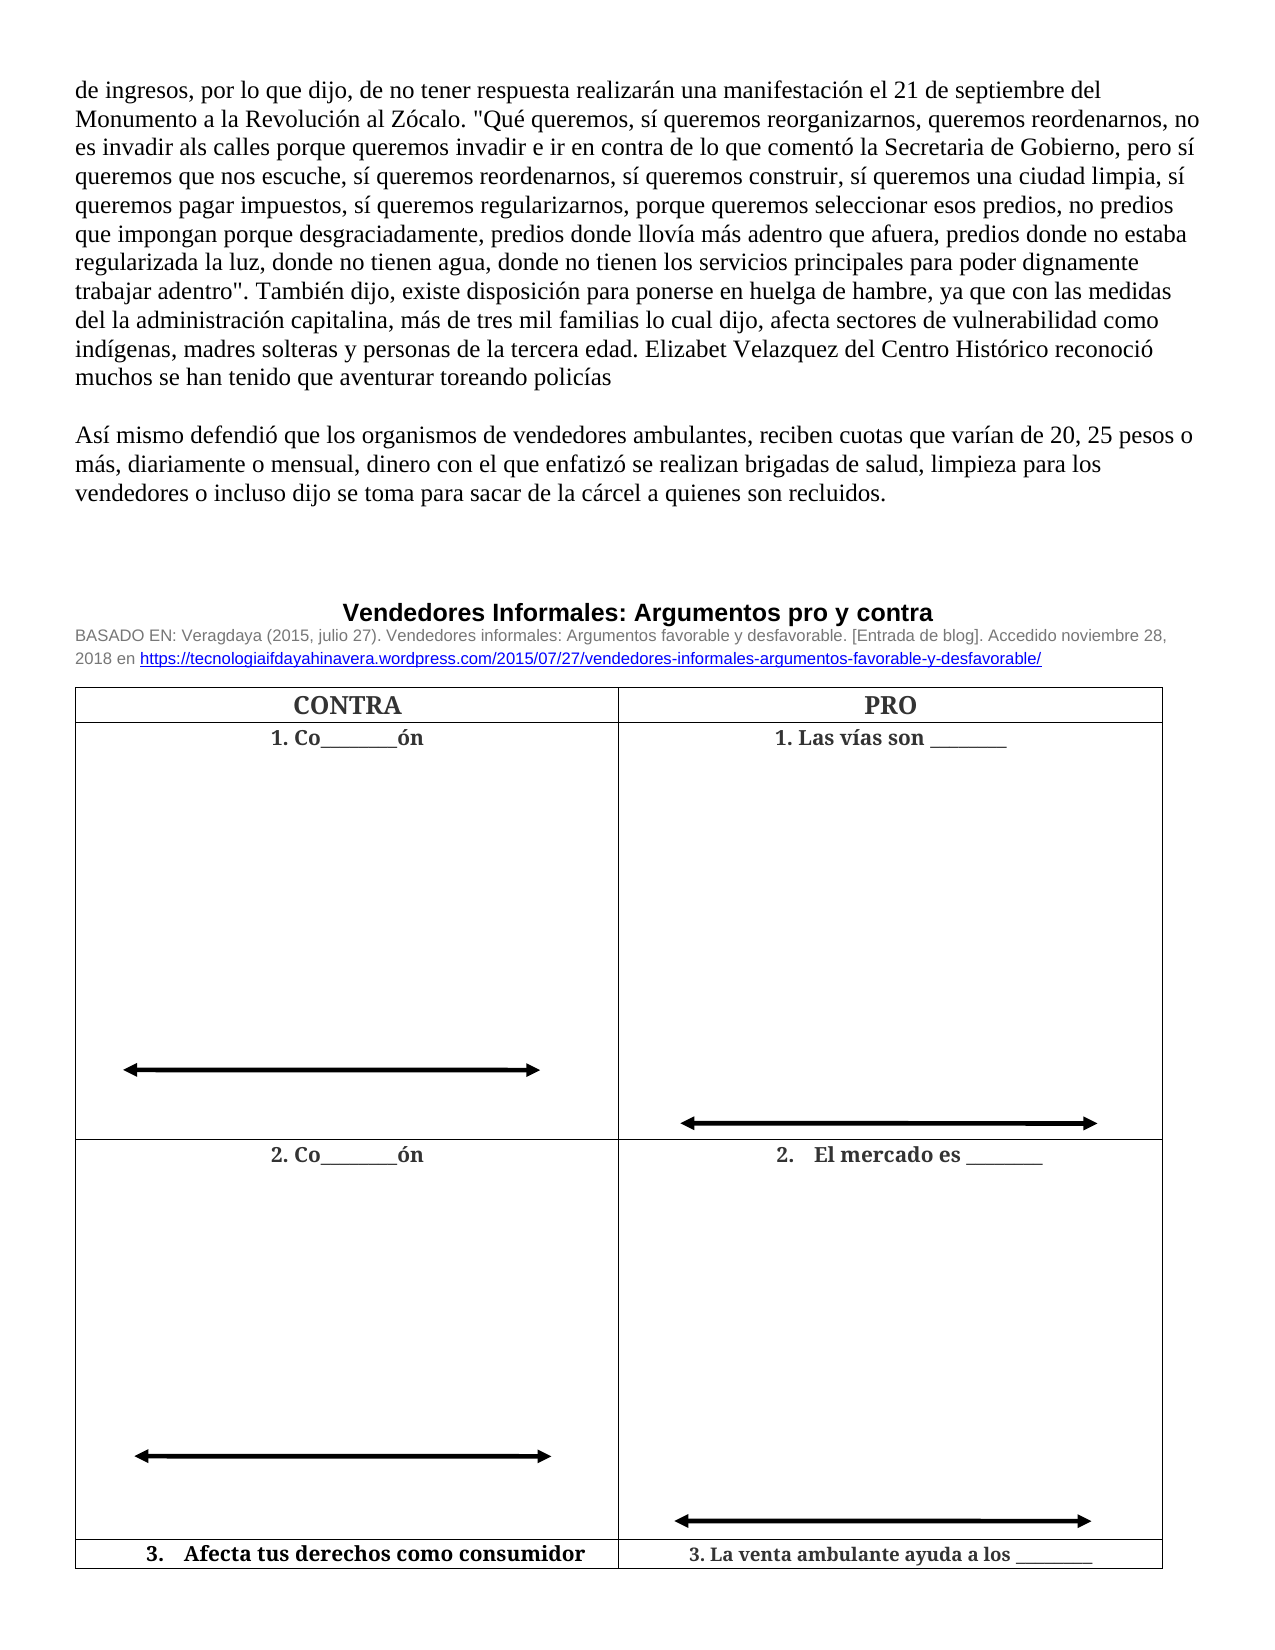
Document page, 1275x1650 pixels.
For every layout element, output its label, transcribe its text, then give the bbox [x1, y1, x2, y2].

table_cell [619, 1540, 1162, 1568]
table_cell 1. Las vías son ________ El espacio que utilizan los vendedores ambulantes es público. Quiere decir que es de todos, y lo utilizan para su beneficio personal. Realmente, todos usamos la calle para beneficio personal: nos permite ir de un lugar a otro, podemos detenernos a hablar con una persona, y hasta podemos cerrar negocios en la calle. Esto quiere decir que, al igual que todos los demás, los vendedores ambulantes también pueden usar el espacio público para beneficio personal. En pocas palabras: el espacio es de todos—¡y de ellos también! [619, 723, 1162, 1139]
text BASADO EN: Veragdaya (2015, julio 27). Vendedores informales: Argumentos favorable y desfavorable. [Entrada de blog]. Accedido noviembre 28, 2018 en https://tecnologiaifdayahinavera.wordpress.com/2015/07/27/vendedores-informales-argumentos-favorable-y-desfavorable/ [75, 626, 1200, 669]
subtitle Vendedores Informales: Argumentos pro y contra [75, 594, 1200, 626]
text Así mismo defendió que los organismos de vendedores ambulantes, reciben cuotas que varían de 20, 25 pesos o más, diariamente o mensual, dinero con el que enfatizó se realizan brigadas de salud, limpieza para los vendedores o incluso dijo se toma para sacar de la cárcel a quienes son recluidos. [75, 420, 1200, 507]
table_header PRO [619, 688, 1162, 722]
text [75, 75, 1200, 391]
table_cell 1. Co________ón Los vendedores informales cambian de lugar constantemente y en ocasiones este traslado genera tráfico. Tomemos por ejemplo los vendedores de churros, empanadas, y helado que trasladan su carreta de un lugar a otro. Además, los pasillos de la ciudad a veces son pequeños en comparación a la cantidad de personas que circulan en ellos. Cuando los vendedores informales se ubican dentro de dichos pasillos, disminuyen aún más la zona por la cual se desplazan las personas. [76, 723, 618, 1139]
table_cell 2. Co________ón Muchas veces, los vendedores ambulantes ofrecen los mismos productos que los vendedores que poseen un local estable, pero ellos no tienen que pagar renta y servicios básicos como luz, agua, etc. Gracias a esta ventaja, los vendedores ambulantes pueden ofrecer sus mercancías a menor precio. Esto obliga a los vendedores estables a bajar el precio, perjudicando sus negocios. ¡Es competencia injusta! [76, 1140, 618, 1538]
table_header CONTRA [76, 688, 618, 722]
table_cell El mercado es ________ Algunos son partidarios de que la existencia de vendedores ambulantes es una “competencia injusta.” Pero no se está obligando a nadie a comprar dicha mercadería. Además, hay que considerar las ventajas que tienen los locales fijos. Por ejemplo, una señora que vende ropa de un carrito no proporciona la misma atención que un local comercial, dado que ella no posee un vestidor donde sus clientes puedan probarse la ropa como es costumbre de todo consumidor. [619, 1140, 1162, 1538]
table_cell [76, 1540, 618, 1568]
